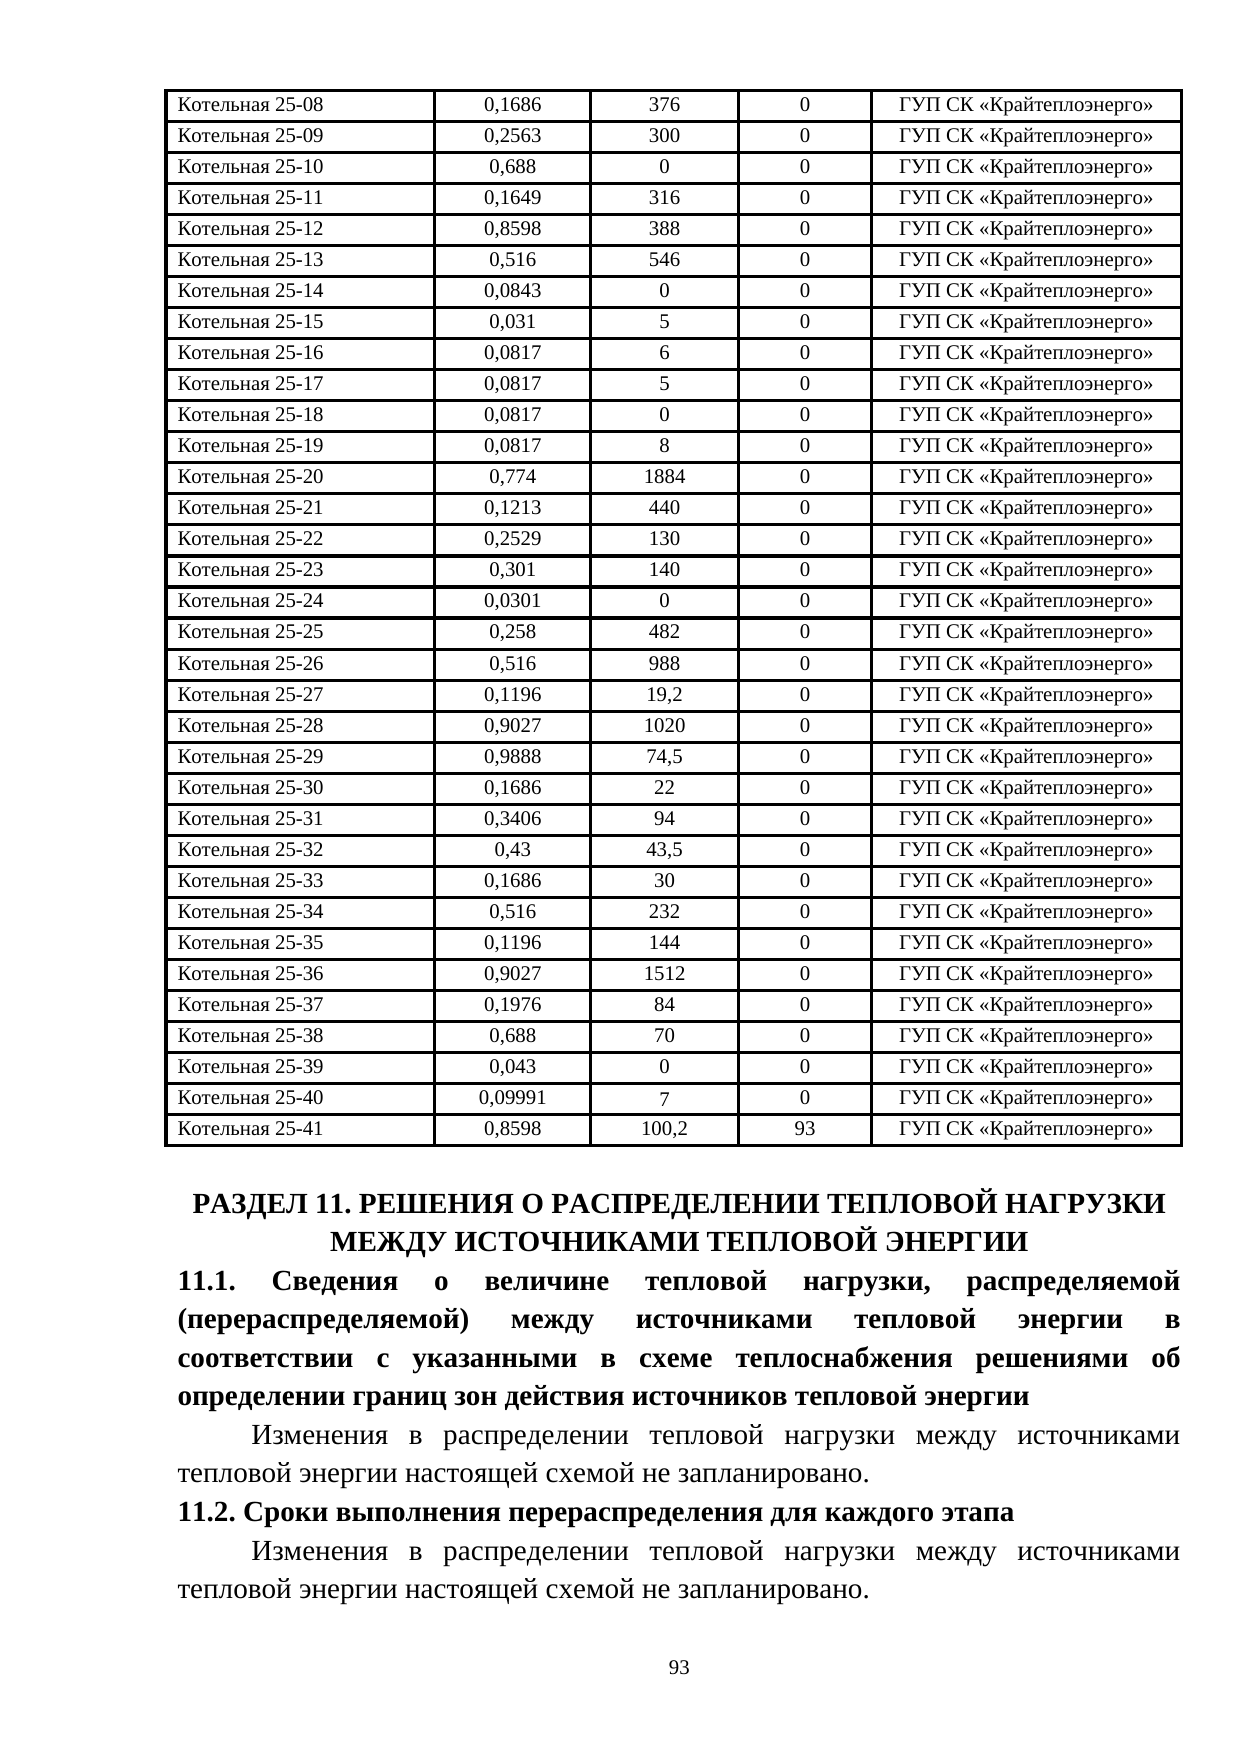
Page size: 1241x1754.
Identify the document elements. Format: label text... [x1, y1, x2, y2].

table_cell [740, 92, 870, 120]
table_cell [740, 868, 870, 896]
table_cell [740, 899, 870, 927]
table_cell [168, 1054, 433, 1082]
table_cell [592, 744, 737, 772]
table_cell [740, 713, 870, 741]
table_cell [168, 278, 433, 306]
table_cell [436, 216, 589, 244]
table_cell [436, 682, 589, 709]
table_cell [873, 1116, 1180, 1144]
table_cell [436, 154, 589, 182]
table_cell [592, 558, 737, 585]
text Изменения в распределении тепловой нагрузки между источниками тепловой энергии настоящей схемой не запланировано. [177, 1417, 1181, 1489]
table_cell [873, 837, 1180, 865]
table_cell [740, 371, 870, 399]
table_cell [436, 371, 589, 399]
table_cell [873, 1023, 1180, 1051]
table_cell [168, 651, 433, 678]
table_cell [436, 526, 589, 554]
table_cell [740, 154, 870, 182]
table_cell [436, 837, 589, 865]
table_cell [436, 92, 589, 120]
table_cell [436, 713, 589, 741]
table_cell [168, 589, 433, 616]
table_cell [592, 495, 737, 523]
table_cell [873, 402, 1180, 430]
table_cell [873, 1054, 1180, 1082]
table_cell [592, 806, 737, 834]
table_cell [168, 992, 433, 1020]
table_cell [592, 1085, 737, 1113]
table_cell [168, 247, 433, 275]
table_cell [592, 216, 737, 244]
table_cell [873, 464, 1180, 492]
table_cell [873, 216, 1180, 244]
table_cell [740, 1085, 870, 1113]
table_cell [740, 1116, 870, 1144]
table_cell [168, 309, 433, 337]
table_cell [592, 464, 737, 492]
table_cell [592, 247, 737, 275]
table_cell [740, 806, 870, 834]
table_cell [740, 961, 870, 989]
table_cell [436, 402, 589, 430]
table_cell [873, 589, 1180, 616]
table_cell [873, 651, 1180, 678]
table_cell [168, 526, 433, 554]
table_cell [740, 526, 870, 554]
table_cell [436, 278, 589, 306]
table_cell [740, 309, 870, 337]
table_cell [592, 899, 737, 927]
text 11.1. Сведения о величине тепловой нагрузки, распределяемой (перераспределяемой) между источниками тепловой энергии в соответствии с указанными в схеме теплоснабжения решениями об определении границ зон действия источников тепловой энергии [177, 1263, 1181, 1412]
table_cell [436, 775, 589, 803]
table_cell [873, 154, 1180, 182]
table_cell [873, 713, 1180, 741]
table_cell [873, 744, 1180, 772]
text 11.2. Сроки выполнения перераспределения для каждого этапа [177, 1494, 1181, 1528]
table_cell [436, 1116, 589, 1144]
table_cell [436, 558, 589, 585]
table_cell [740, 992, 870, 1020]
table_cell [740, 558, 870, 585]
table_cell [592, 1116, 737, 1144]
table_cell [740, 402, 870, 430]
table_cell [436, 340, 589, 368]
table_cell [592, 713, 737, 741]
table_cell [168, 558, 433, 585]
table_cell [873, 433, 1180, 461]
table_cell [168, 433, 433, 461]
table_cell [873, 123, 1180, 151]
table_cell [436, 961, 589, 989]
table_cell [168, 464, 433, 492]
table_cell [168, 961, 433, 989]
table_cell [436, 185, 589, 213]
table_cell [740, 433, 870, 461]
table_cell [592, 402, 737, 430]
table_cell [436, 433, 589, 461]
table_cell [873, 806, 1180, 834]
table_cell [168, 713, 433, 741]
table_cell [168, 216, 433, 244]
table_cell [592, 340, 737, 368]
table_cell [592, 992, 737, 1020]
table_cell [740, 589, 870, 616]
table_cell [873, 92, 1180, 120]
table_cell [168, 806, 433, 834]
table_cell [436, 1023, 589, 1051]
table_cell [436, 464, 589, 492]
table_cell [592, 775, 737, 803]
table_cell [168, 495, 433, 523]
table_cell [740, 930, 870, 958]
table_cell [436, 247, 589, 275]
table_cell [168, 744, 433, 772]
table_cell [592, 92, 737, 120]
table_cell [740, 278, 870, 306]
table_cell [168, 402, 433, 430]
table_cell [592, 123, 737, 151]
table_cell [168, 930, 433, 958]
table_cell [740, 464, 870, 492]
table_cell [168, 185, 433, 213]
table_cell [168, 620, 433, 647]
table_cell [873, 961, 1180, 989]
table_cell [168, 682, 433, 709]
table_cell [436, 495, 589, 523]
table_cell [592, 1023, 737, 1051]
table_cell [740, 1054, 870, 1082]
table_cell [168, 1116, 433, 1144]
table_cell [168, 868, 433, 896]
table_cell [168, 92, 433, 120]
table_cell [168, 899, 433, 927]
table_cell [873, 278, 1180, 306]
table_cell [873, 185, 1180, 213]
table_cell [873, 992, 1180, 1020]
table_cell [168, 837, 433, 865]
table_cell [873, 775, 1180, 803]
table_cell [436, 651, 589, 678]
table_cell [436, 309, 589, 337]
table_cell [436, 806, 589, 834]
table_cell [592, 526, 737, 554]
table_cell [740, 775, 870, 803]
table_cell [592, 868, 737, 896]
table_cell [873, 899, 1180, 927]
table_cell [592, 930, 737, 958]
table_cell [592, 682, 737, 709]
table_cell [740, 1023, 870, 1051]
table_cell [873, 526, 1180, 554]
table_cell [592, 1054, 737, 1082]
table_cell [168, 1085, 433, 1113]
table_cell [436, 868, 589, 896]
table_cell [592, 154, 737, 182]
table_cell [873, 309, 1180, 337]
text РАЗДЕЛ 11. РЕШЕНИЯ О РАСПРЕДЕЛЕНИИ ТЕПЛОВОЙ НАГРУЗКИ МЕЖДУ ИСТОЧНИКАМИ ТЕПЛОВОЙ ЭНЕРГИИ [177, 1186, 1181, 1258]
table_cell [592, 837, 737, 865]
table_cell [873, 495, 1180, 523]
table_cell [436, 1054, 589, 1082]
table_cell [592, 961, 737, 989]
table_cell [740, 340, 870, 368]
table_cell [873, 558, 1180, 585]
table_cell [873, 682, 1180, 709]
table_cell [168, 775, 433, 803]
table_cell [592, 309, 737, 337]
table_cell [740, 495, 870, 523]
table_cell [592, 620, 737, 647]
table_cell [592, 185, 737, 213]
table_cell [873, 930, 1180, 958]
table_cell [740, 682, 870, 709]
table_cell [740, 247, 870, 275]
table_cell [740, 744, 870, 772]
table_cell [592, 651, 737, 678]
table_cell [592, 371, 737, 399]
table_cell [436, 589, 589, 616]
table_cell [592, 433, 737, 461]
text Изменения в распределении тепловой нагрузки между источниками тепловой энергии настоящей схемой не запланировано. [177, 1533, 1181, 1605]
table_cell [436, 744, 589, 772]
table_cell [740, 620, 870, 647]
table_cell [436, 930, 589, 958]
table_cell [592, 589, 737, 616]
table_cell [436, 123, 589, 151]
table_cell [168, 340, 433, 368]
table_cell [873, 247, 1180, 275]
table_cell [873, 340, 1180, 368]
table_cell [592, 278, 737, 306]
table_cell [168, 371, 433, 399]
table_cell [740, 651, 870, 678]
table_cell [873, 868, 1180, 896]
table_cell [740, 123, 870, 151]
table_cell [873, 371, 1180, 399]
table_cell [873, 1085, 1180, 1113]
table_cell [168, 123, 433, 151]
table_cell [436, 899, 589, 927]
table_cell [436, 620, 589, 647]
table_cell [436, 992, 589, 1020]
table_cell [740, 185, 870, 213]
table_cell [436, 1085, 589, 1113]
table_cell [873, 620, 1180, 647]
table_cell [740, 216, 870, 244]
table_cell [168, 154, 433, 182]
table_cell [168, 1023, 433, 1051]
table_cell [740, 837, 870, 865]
